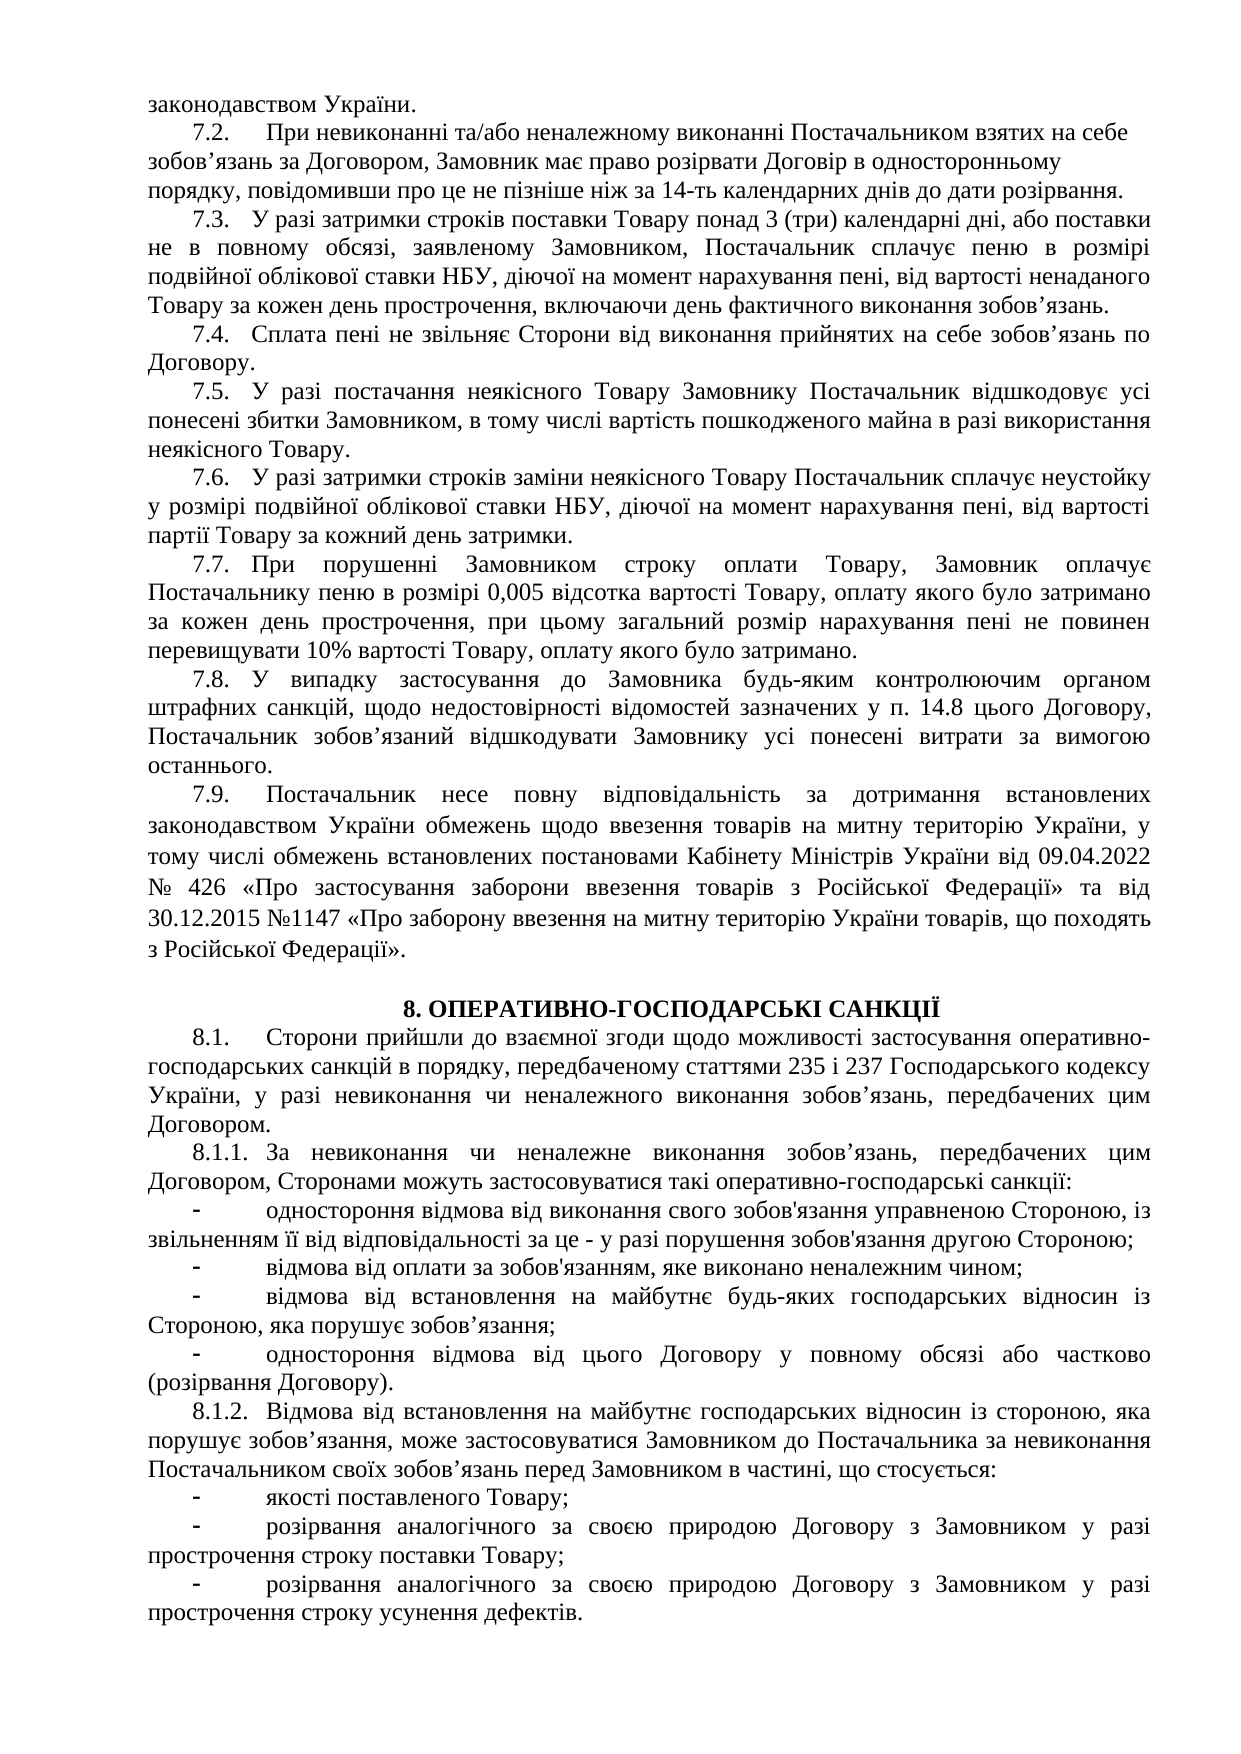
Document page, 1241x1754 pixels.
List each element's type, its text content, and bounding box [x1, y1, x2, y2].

list Постачальник несе повну відповідальність за дотримання встановлених законодавством України обмежень щодо ввезення товарів на митну територію України, у тому числі обмежень встановлених постановами Кабінету Міністрів України від 09.04.2022 № 426 «Про застосування заборони ввезення товарів з Російської Федерації» та від 30.12.2015 №1147 «Про заборону ввезення на митну територію України товарів, що походять з Російської Федерації». [148, 779, 1152, 963]
list розірвання аналогічного за своєю природою Договору з Замовником у разі прострочення строку усунення дефектів. [148, 1569, 1152, 1626]
list У випадку застосування до Замовника будь-яким контролюючим органом штрафних санкцій, щодо недостовірності відомостей зазначених у п. 14.8 цього Договору, Постачальник зобов’язаний відшкодувати Замовнику усі понесені витрати за вимогою останнього. [148, 664, 1152, 779]
list одностороння відмова від цього Договору у повному обсязі або частково (розірвання Договору). [148, 1339, 1152, 1396]
list За невиконання чи неналежне виконання зобов’язань, передбачених цим Договором, Сторонами можуть застосовуватися такі оперативно-господарські санкції: [148, 1137, 1152, 1195]
list Сплата пені не звільняє Сторони від виконання прийнятих на себе зобов’язань по Договору. [148, 319, 1152, 376]
list якості поставленого Товару; [148, 1482, 1152, 1511]
list У разі постачання неякісного Товару Замовнику Постачальник відшкодовує усі понесені збитки Замовником, в тому числі вартість пошкодженого майна в разі використання неякісного Товару. [148, 376, 1152, 462]
list При невиконанні та/або неналежному виконанні Постачальником взятих на себе зобов’язань за Договором, Замовник має право розірвати Договір в односторонньому порядку, повідомивши про це не пізніше ніж за 14-ть календарних днів до дати розірвання. [148, 117, 1152, 204]
list При порушенні Замовником строку оплати Товару, Замовник оплачує Постачальнику пеню в розмірі 0,005 відсотка вартості Товару, оплату якого було затримано за кожен день прострочення, при цьому загальний розмір нарахування пені не повинен перевищувати 10% вартості Товару, оплату якого було затримано. [148, 549, 1152, 664]
list Сторони прийшли до взаємної згоди щодо можливості застосування оперативно-господарських санкцій в порядку, передбаченому статтями 235 і 237 Господарського кодексу України, у разі невиконання чи неналежного виконання зобов’язань, передбачених цим Договором. [148, 1022, 1152, 1137]
list У разі затримки строків заміни неякісного Товару Постачальник сплачує неустойку у розмірі подвійної облікової ставки НБУ, діючої на момент нарахування пені, від вартості партії Товару за кожний день затримки. [148, 462, 1152, 549]
text 8. ОПЕРАТИВНО-ГОСПОДАРСЬКІ САНКЦІЇ [148, 994, 1152, 1022]
list відмова від оплати за зобов'язанням, яке виконано неналежним чином; [148, 1252, 1152, 1281]
list одностороння відмова від виконання свого зобов'язання управненою Стороною, із звільненням її від відповідальності за це - у разі порушення зобов'язання другою Стороною; [148, 1195, 1152, 1252]
list У разі затримки строків поставки Товару понад 3 (три) календарні дні, або поставки не в повному обсязі, заявленому Замовником, Постачальник сплачує пеню в розмірі подвійної облікової ставки НБУ, діючої на момент нарахування пені, від вартості ненаданого Товару за кожен день прострочення, включаючи день фактичного виконання зобов’язань. [148, 204, 1152, 319]
list Відмова від встановлення на майбутнє господарських відносин із стороною, яка порушує зобов’язання, може застосовуватися Замовником до Постачальника за невиконання Постачальником своїх зобов’язань перед Замовником в частині, що стосується: [148, 1396, 1152, 1482]
list відмова від встановлення на майбутнє будь-яких господарських відносин із Стороною, яка порушує зобов’язання; [148, 1281, 1152, 1339]
list розірвання аналогічного за своєю природою Договору з Замовником у разі прострочення строку поставки Товару; [148, 1511, 1152, 1569]
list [148, 89, 1152, 117]
